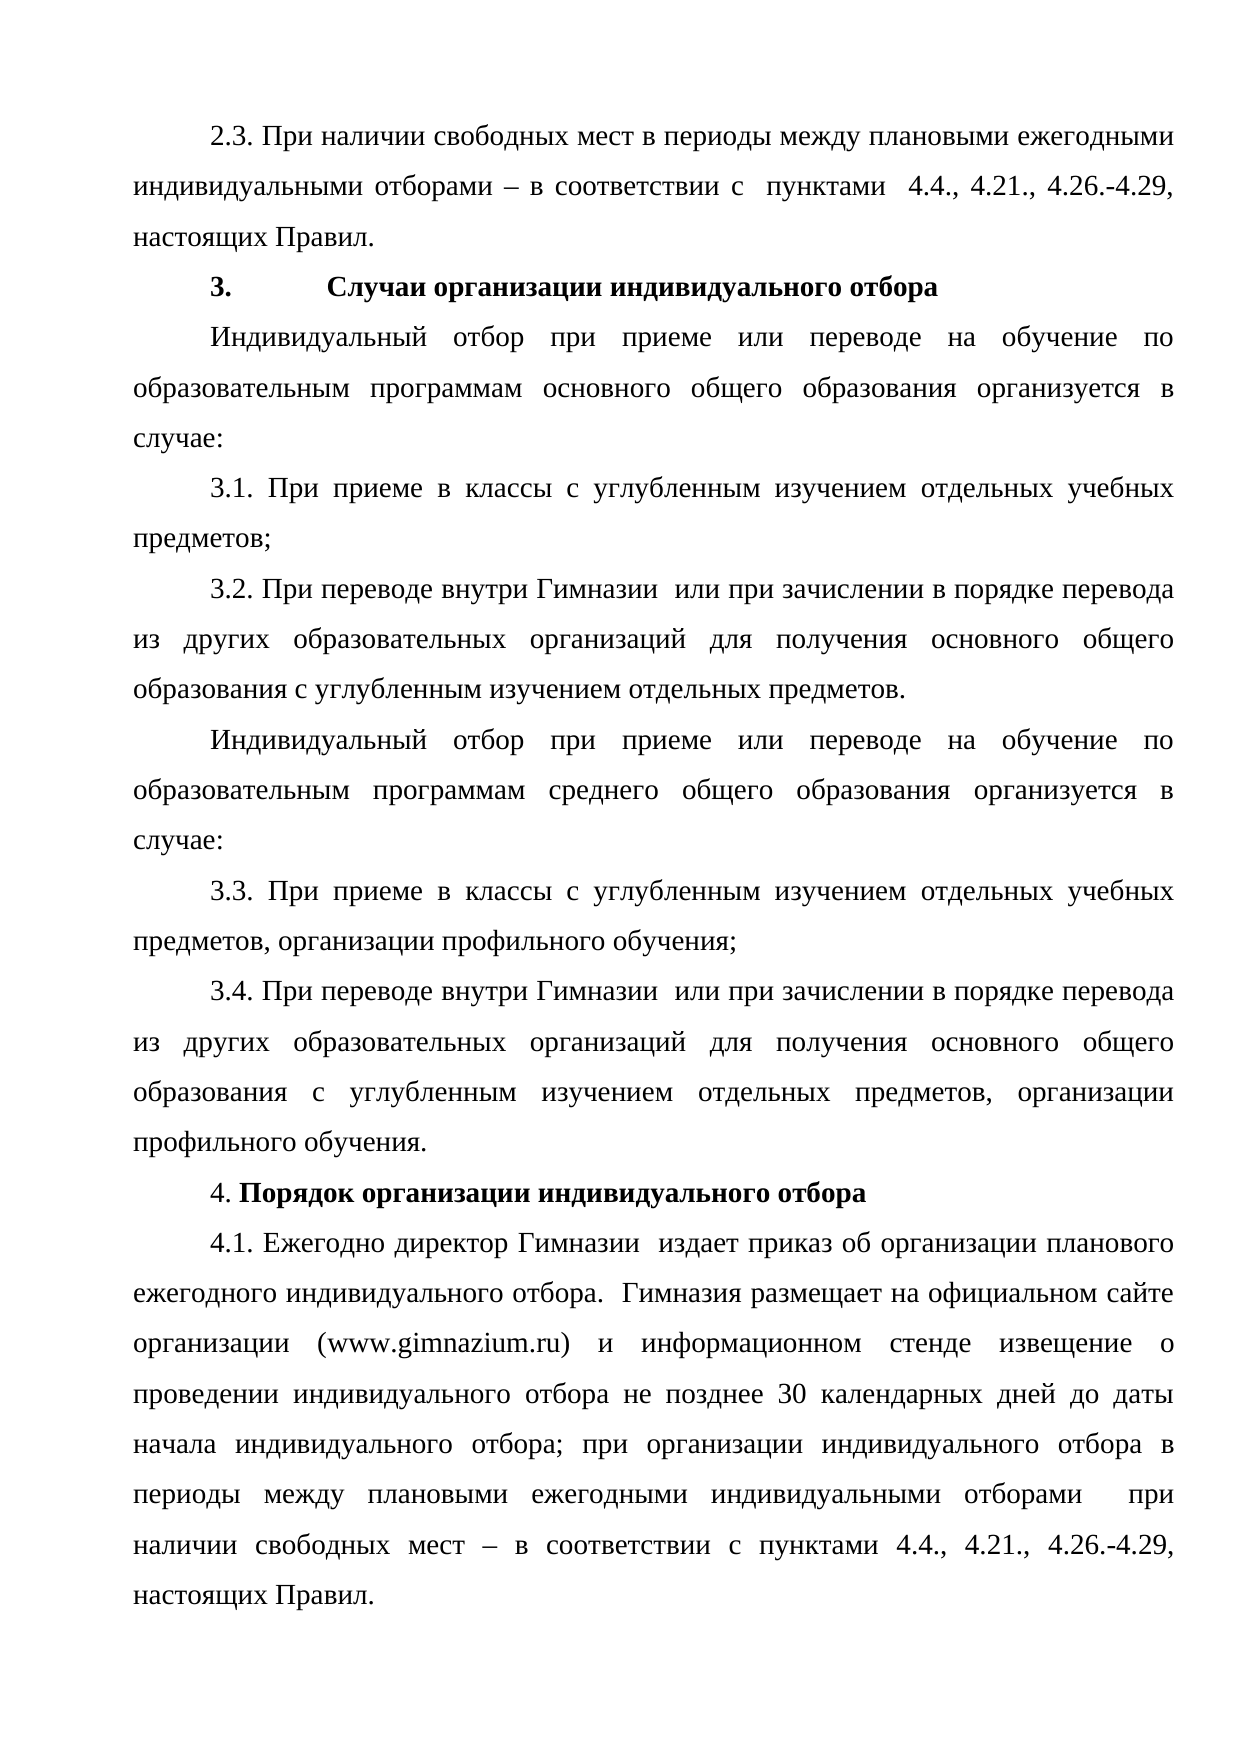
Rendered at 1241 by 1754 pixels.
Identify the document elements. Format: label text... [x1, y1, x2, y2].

text 3.4. При переводе внутри Гимназии или при зачислении в порядке перевода из других образовательных организаций для получения основного общего образования с углубленным изучением отдельных предметов, организации профильного обучения. [133, 973, 1175, 1158]
text 4. Порядок организации индивидуального отбора [133, 1175, 1175, 1208]
text 3.2. При переводе внутри Гимназии или при зачислении в порядке перевода из других образовательных организаций для получения основного общего образования с углубленным изучением отдельных предметов. [133, 571, 1175, 705]
text 2.3. При наличии свободных мест в периоды между плановыми ежегодными индивидуальными отборами – в соответствии с пунктами 4.4., 4.21., 4.26.-4.29, настоящих Правил. [133, 118, 1175, 252]
text Индивидуальный отбор при приеме или переводе на обучение по образовательным программам основного общего образования организуется в случае: [133, 319, 1175, 453]
text 3. Случаи организации индивидуального отбора [133, 269, 1175, 303]
text 4.1. Ежегодно директор Гимназии издает приказ об организации планового ежегодного индивидуального отбора. Гимназия размещает на официальном сайте организации (www.gimnazium.ru) и информационном стенде извещение о проведении индивидуального отбора не позднее 30 календарных дней до даты начала индивидуального отбора; при организации индивидуального отбора в периоды между плановыми ежегодными индивидуальными отборами при наличии свободных мест – в соответствии с пунктами 4.4., 4.21., 4.26.-4.29, настоящих Правил. [133, 1225, 1175, 1611]
text 3.3. При приеме в классы с углубленным изучением отдельных учебных предметов, организации профильного обучения; [133, 873, 1175, 957]
text 3.1. При приеме в классы с углубленным изучением отдельных учебных предметов; [133, 470, 1175, 554]
text Индивидуальный отбор при приеме или переводе на обучение по образовательным программам среднего общего образования организуется в случае: [133, 722, 1175, 856]
